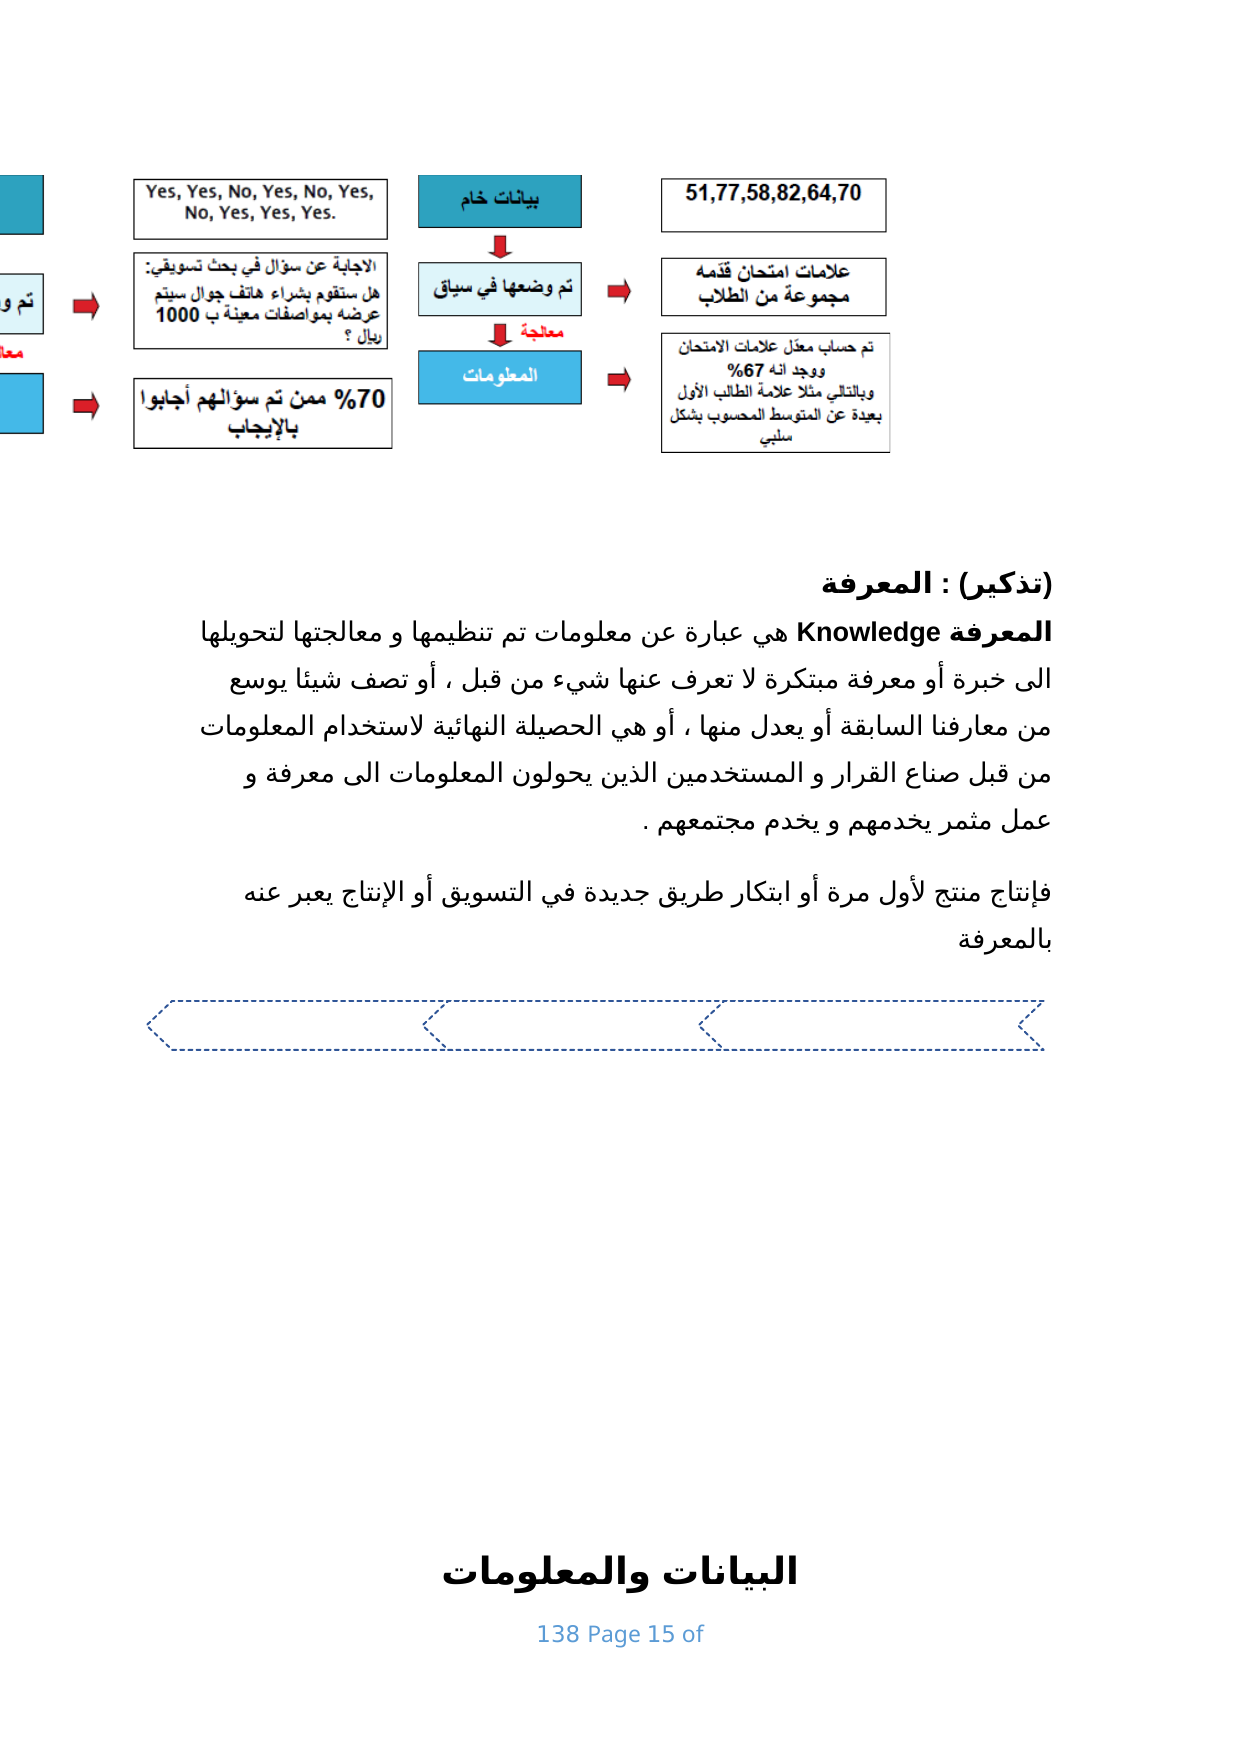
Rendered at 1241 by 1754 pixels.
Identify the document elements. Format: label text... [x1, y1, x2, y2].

picture [418, 175, 891, 453]
text البيانات والمعلومات [187, 1549, 1053, 1592]
text المعرفة Knowledge هي عبارة عن معلومات تم تنظيمها و معالجتها لتحويلها الى خبرة أو معرفة مبتكرة لا تعرف عنها شيء من قبل ، أو تصف شيئا يوسع من معارفنا السابقة أو يعدل منها ، أو هي الحصيلة النهائية لاستخدام المعلومات من قبل صناع القرار و المستخدمين الذين يحولون المعلومات الى معرفة و عمل مثمر يخدمهم و يخدم مجتمعهم . [187, 616, 1053, 835]
picture [0, 175, 393, 449]
text فإنتاج منتج لأول مرة أو ابتكار طريق جديدة في التسويق أو الإنتاج يعبر عنه بالمعرفة [187, 876, 1053, 954]
table_header [0, 150, 406, 466]
table_header [406, 150, 1053, 466]
text (تذكير) : المعرفة [187, 566, 1053, 599]
